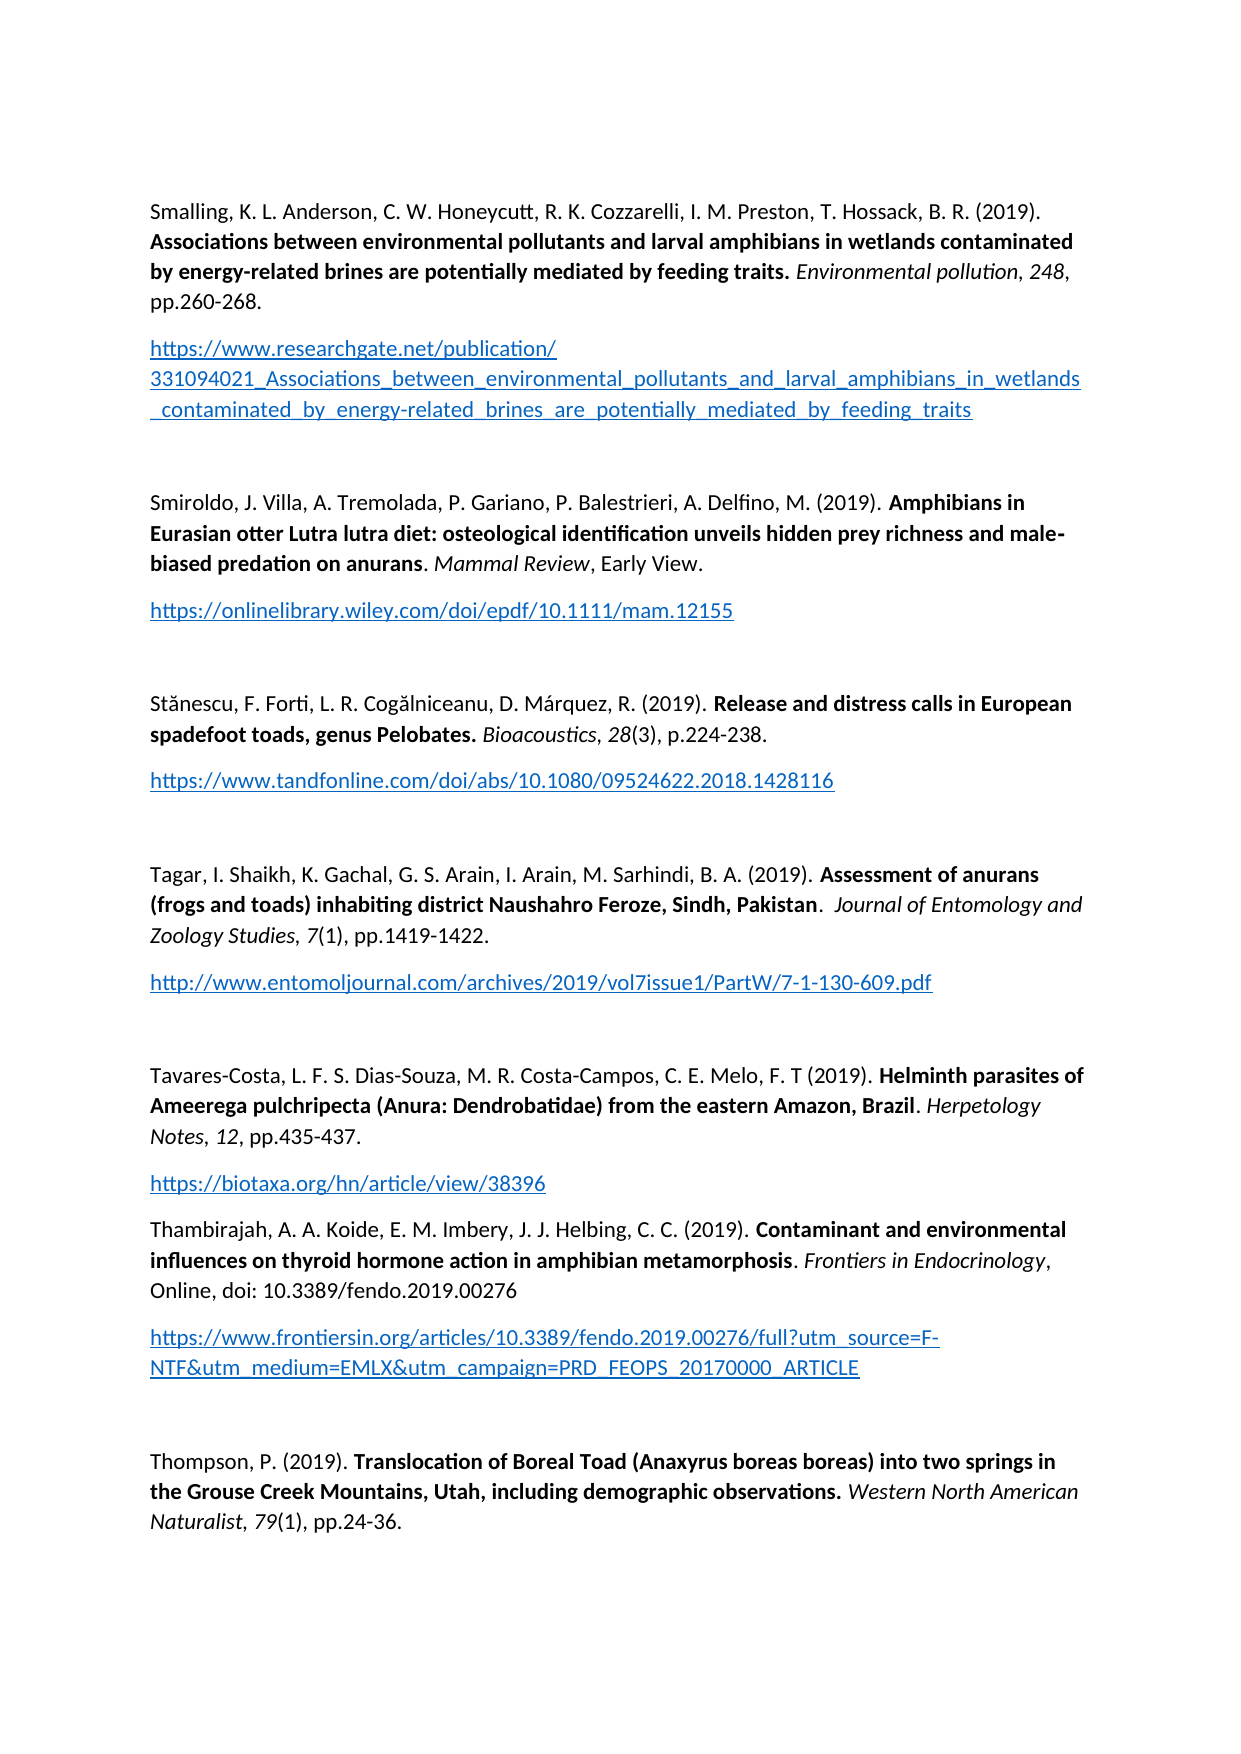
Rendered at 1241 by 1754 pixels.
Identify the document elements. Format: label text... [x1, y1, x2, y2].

text Stănescu, F. Forti, L. R. Cogălniceanu, D. Márquez, R. (2019). Release and distress calls in European spadefoot toads, genus Pelobates. Bioacoustics, 28(3), p.224-238. [150, 689, 1090, 748]
text http://www.entomoljournal.com/archives/2019/vol7issue1/PartW/7-1-130-609.pdf [150, 968, 1090, 996]
text https://biotaxa.org/hn/article/view/38396 [150, 1169, 1090, 1197]
text https://www.frontiersin.org/articles/10.3389/fendo.2019.00276/full?utm_source=F-NTF&utm_medium=EMLX&utm_campaign=PRD_FEOPS_20170000_ARTICLE [150, 1323, 1090, 1381]
text Smiroldo, J. Villa, A. Tremolada, P. Gariano, P. Balestrieri, A. Delfino, M. (2019). Amphibians in Eurasian otter Lutra lutra diet: osteological identification unveils hidden prey richness and male‐biased predation on anurans. Mammal Review, Early View. [150, 488, 1090, 577]
text Tavares-Costa, L. F. S. Dias-Souza, M. R. Costa-Campos, C. E. Melo, F. T (2019). Helminth parasites of Ameerega pulchripecta (Anura: Dendrobatidae) from the eastern Amazon, Brazil. Herpetology Notes, 12, pp.435-437. [150, 1061, 1090, 1150]
text Smalling, K. L. Anderson, C. W. Honeycutt, R. K. Cozzarelli, I. M. Preston, T. Hossack, B. R. (2019). Associations between environmental pollutants and larval amphibians in wetlands contaminated by energy-related brines are potentially mediated by feeding traits. Environmental pollution, 248, pp.260-268. [150, 197, 1090, 316]
text Thambirajah, A. A. Koide, E. M. Imbery, J. J. Helbing, C. C. (2019). Contaminant and environmental influences on thyroid hormone action in amphibian metamorphosis. Frontiers in Endocrinology, Online, doi: 10.3389/fendo.2019.00276 [150, 1216, 1090, 1304]
text https://www.researchgate.net/publication/331094021_Associations_between_environmental_pollutants_and_larval_amphibians_in_wetlands_contaminated_by_energy-related_brines_are_potentially_mediated_by_feeding_traits [150, 334, 1090, 423]
text https://www.tandfonline.com/doi/abs/10.1080/09524622.2018.1428116 [150, 767, 1090, 795]
text Thompson, P. (2019). Translocation of Boreal Toad (Anaxyrus boreas boreas) into two springs in the Grouse Creek Mountains, Utah, including demographic observations. Western North American Naturalist, 79(1), pp.24-36. [150, 1447, 1090, 1535]
text https://onlinelibrary.wiley.com/doi/epdf/10.1111/mam.12155 [150, 596, 1090, 624]
text Tagar, I. Shaikh, K. Gachal, G. S. Arain, I. Arain, M. Sarhindi, B. A. (2019). Assessment of anurans (frogs and toads) inhabiting district Naushahro Feroze, Sindh, Pakistan. Journal of Entomology and Zoology Studies, 7(1), pp.1419-1422. [150, 860, 1090, 949]
